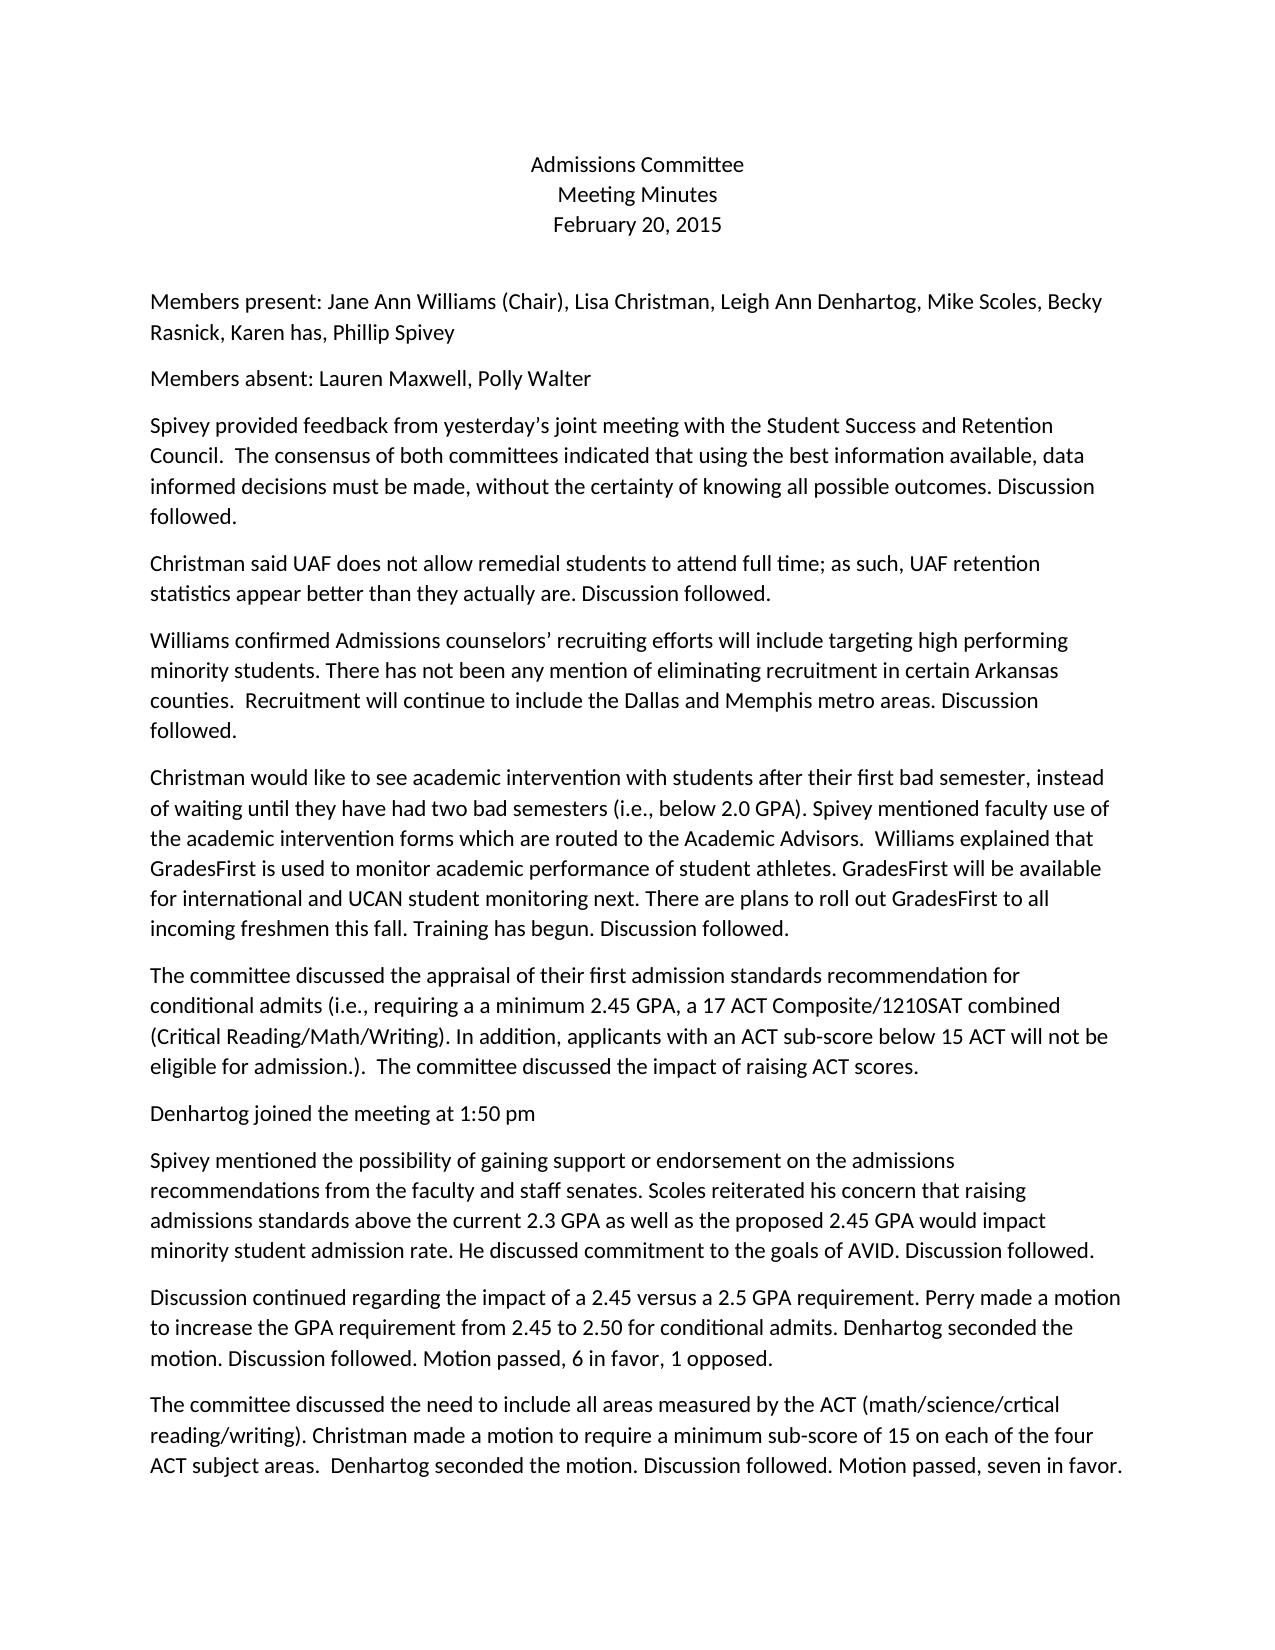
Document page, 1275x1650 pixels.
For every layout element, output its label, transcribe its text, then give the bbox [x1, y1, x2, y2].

text The committee discussed the appraisal of their first admission standards recommendation for conditional admits (i.e., requiring a a minimum 2.45 GPA, a 17 ACT Composite/1210SAT combined (Critical Reading/Math/Writing). In addition, applicants with an ACT sub-score below 15 ACT will not be eligible for admission.). The committee discussed the impact of raising ACT scores. [150, 961, 1125, 1080]
text Meeting Minutes [150, 180, 1125, 208]
text The committee discussed the need to include all areas measured by the ACT (math/science/crtical reading/writing). Christman made a motion to require a minimum sub-score of 15 on each of the four ACT subject areas. Denhartog seconded the motion. Discussion followed. Motion passed, seven in favor. [150, 1391, 1125, 1479]
text Members absent: Lauren Maxwell, Polly Walter [150, 364, 1125, 393]
text Spivey mentioned the possibility of gaining support or endorsement on the admissions recommendations from the faculty and staff senates. Scoles reiterated his concern that raising admissions standards above the current 2.3 GPA as well as the proposed 2.45 GPA would impact minority student admission rate. He discussed commitment to the goals of AVID. Discussion followed. [150, 1146, 1125, 1264]
text Spivey provided feedback from yesterday’s joint meeting with the Student Success and Retention Council. The consensus of both committees indicated that using the best information available, data informed decisions must be made, without the certainty of knowing all possible outcomes. Discussion followed. [150, 411, 1125, 530]
text February 20, 2015 [150, 210, 1125, 238]
text Williams confirmed Admissions counselors’ recruiting efforts will include targeting high performing minority students. There has not been any mention of eliminating recruitment in certain Arkansas counties. Recruitment will continue to include the Dallas and Memphis metro areas. Discussion followed. [150, 626, 1125, 745]
text Christman said UAF does not allow remedial students to attend full time; as such, UAF retention statistics appear better than they actually are. Discussion followed. [150, 549, 1125, 607]
text Admissions Committee [150, 150, 1125, 178]
text Members present: Jane Ann Williams (Chair), Lisa Christman, Leigh Ann Denhartog, Mike Scoles, Becky Rasnick, Karen has, Phillip Spivey [150, 287, 1125, 346]
text Christman would like to see academic intervention with students after their first bad semester, instead of waiting until they have had two bad semesters (i.e., below 2.0 GPA). Spivey mentioned faculty use of the academic intervention forms which are routed to the Academic Advisors. Williams explained that GradesFirst is used to monitor academic performance of student athletes. GradesFirst will be available for international and UCAN student monitoring next. There are plans to roll out GradesFirst to all incoming freshmen this fall. Training has begun. Discussion followed. [150, 763, 1125, 943]
text Denhartog joined the meeting at 1:50 pm [150, 1099, 1125, 1127]
text Discussion continued regarding the impact of a 2.45 versus a 2.5 GPA requirement. Perry made a motion to increase the GPA requirement from 2.45 to 2.50 for conditional admits. Denhartog seconded the motion. Discussion followed. Motion passed, 6 in favor, 1 opposed. [150, 1283, 1125, 1372]
